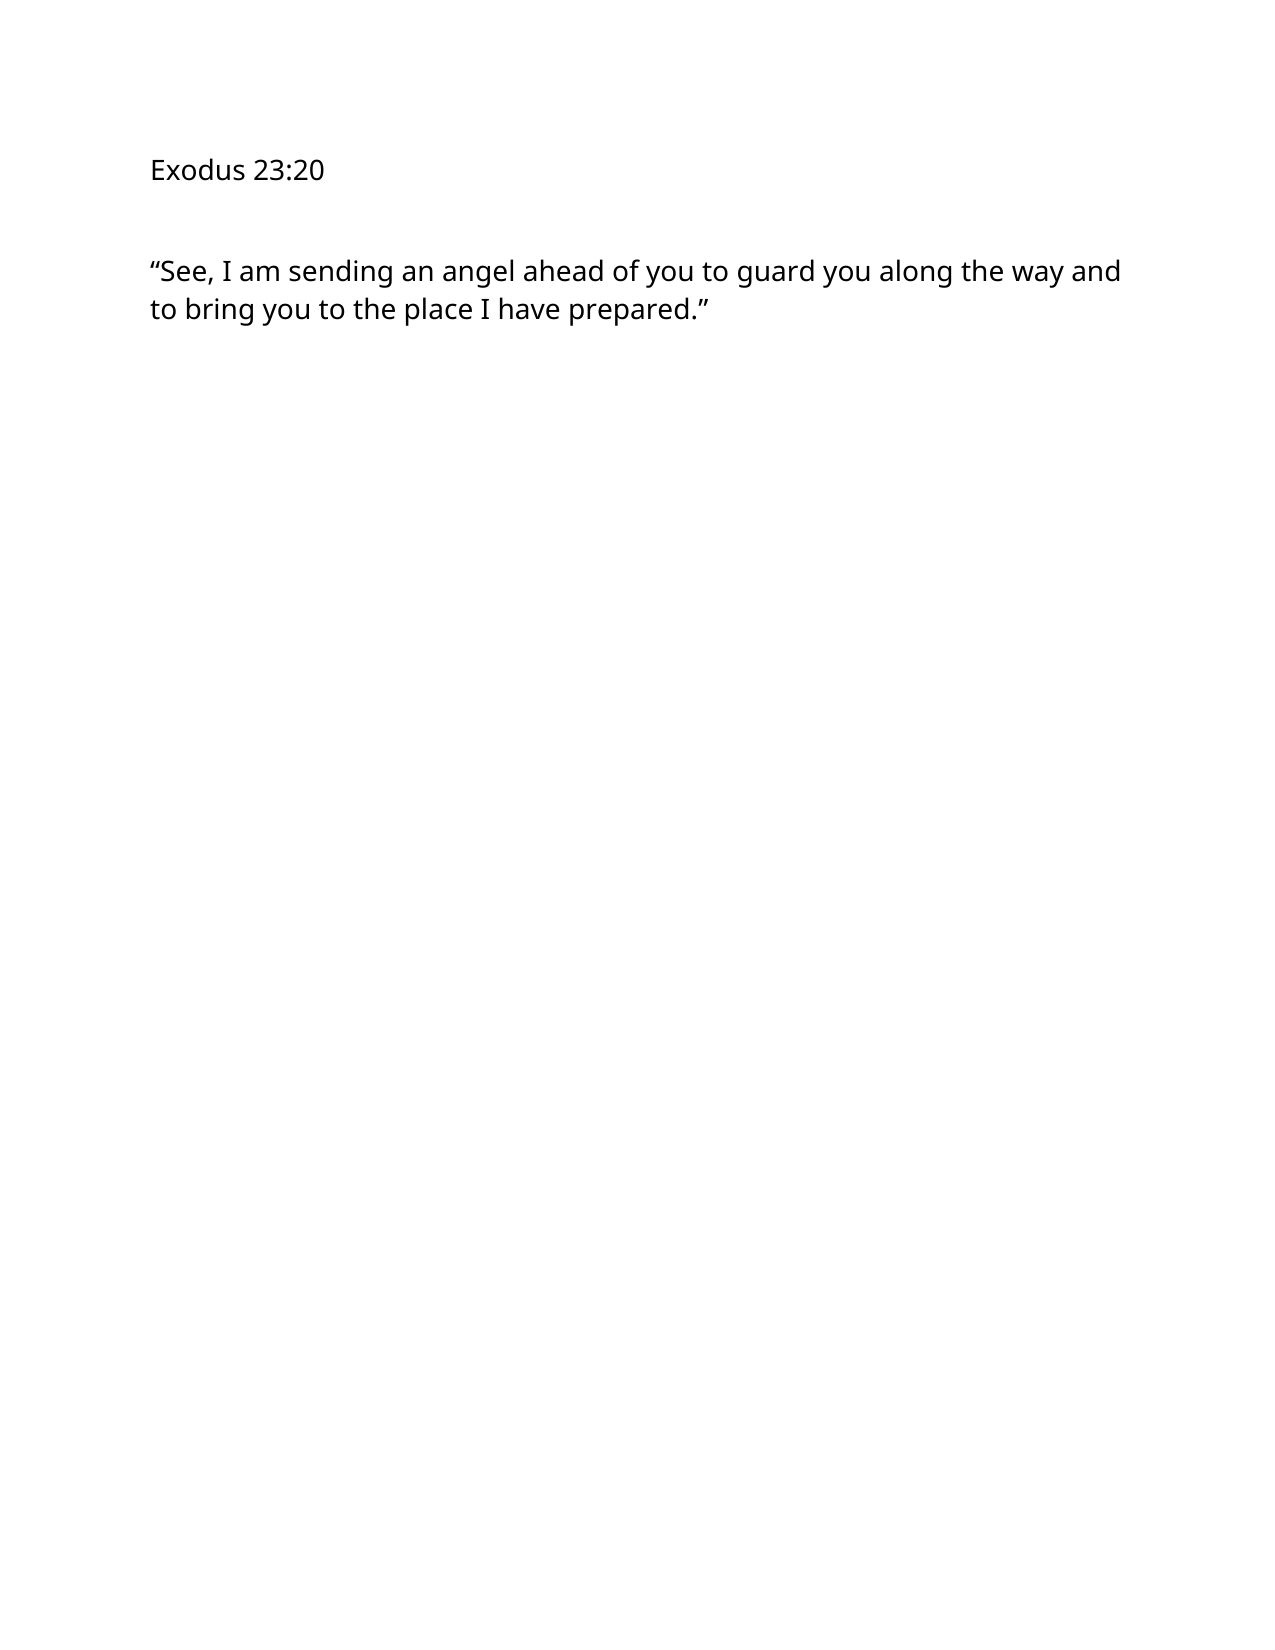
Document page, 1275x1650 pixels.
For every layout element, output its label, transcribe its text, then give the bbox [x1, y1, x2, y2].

text “See, I am sending an angel ahead of you to guard you along the way and to bring you to the place I have prepared.” [150, 251, 1125, 327]
text Exodus 23:20 [150, 150, 1125, 188]
